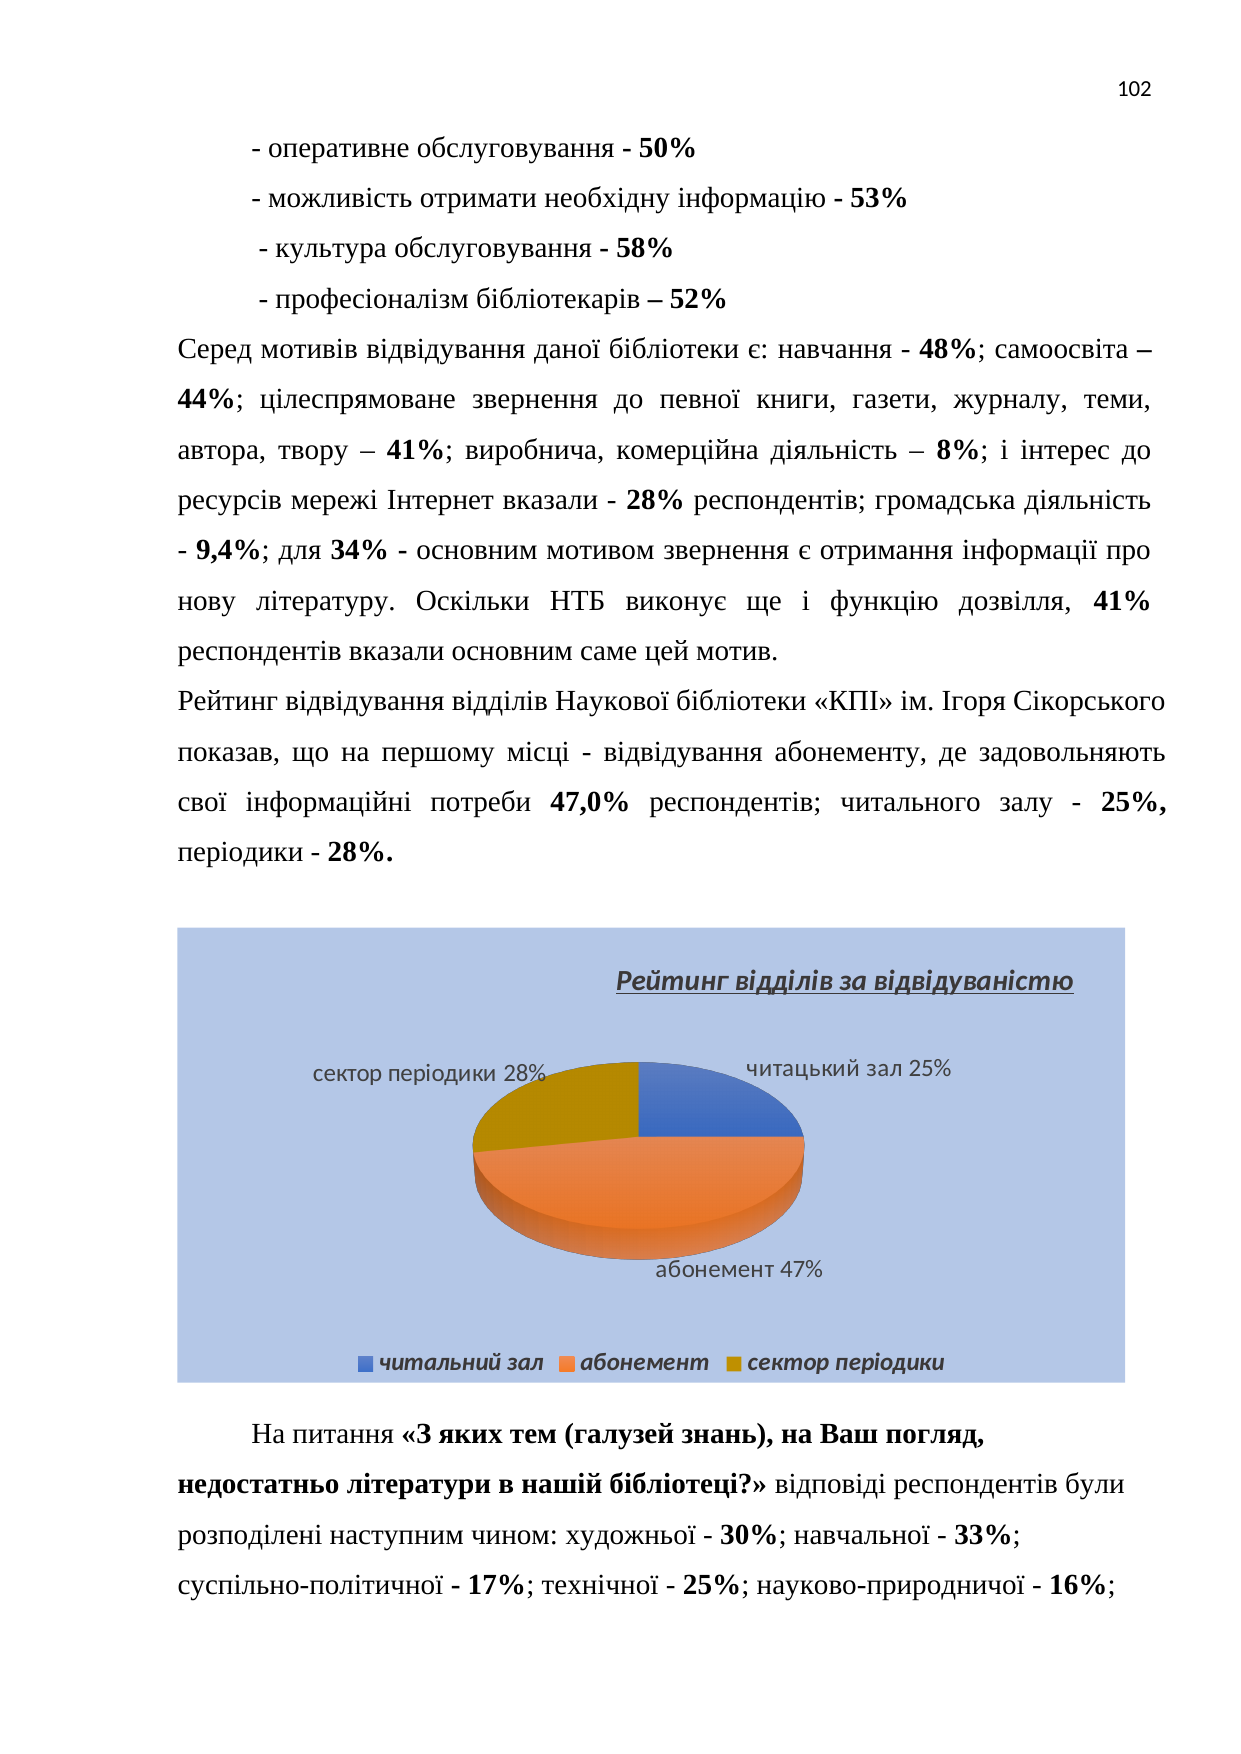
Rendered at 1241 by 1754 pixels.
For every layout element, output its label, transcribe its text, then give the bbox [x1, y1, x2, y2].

list - можливість отримати необхідну інформацію - 53% [251, 180, 1152, 214]
text - професіоналізм бібліотекарів – 52% [236, 281, 1152, 314]
list - оперативне обслуговування - 50% [251, 130, 1152, 163]
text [177, 1416, 1152, 1601]
text Серед мотивів відвідування даної бібліотеки є: навчання - 48%; самоосвіта – 44%; цілеспрямоване звернення до певної книги, газети, журналу, теми, автора, твору – 41%; виробнича, комерційна діяльність – 8%; і інтерес до ресурсів мережі Інтернет вказали - 28% респондентів; громадська діяльність - 9,4%; для 34% - основним мотивом звернення є отримання інформації про нову літературу. Оскільки НТБ виконує ще і функцію дозвілля, 41% респондентів вказали основним саме цей мотив. [177, 331, 1152, 667]
text - культура обслуговування - 58% [251, 231, 1152, 264]
text Рейтинг відвідування відділів Наукової бібліотеки «КПІ» ім. Ігоря Сікорського показав, що на першому місці - відвідування абонементу, де задовольняють свої інформаційні потреби 47,0% респондентів; читального залу - 25%, періодики - 28%. [177, 683, 1166, 868]
